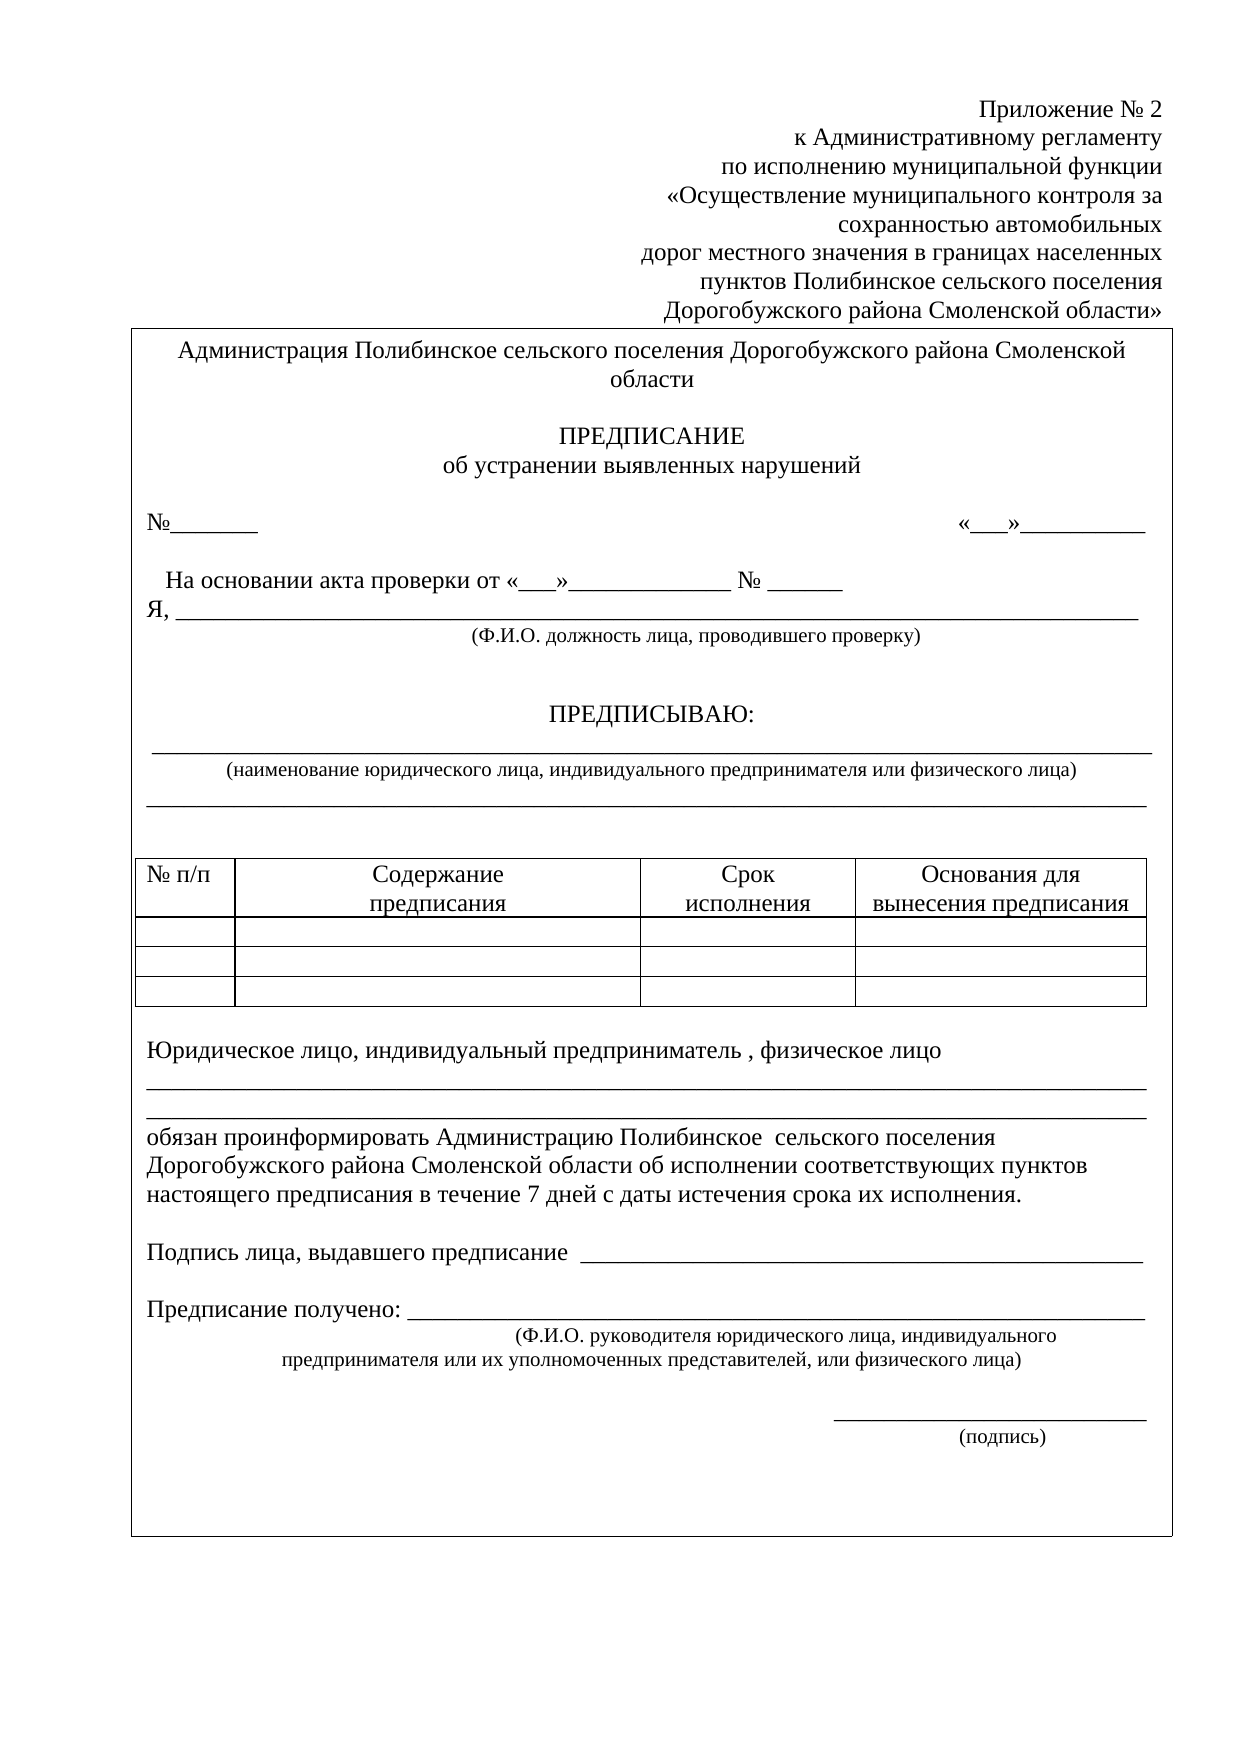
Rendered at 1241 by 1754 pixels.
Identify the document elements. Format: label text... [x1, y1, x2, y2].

text «Осуществление муниципального контроля за [131, 180, 1162, 209]
text по исполнению муниципальной функции [131, 151, 1162, 180]
text пунктов Полибинское сельского поселения Дорогобужского района Смоленской области» [131, 266, 1162, 324]
text сохранностью автомобильных [131, 209, 1162, 237]
text дорог местного значения в границах населенных [131, 237, 1162, 266]
text Приложение № 2 [600, 94, 1162, 122]
text к Административному регламенту [131, 122, 1162, 151]
